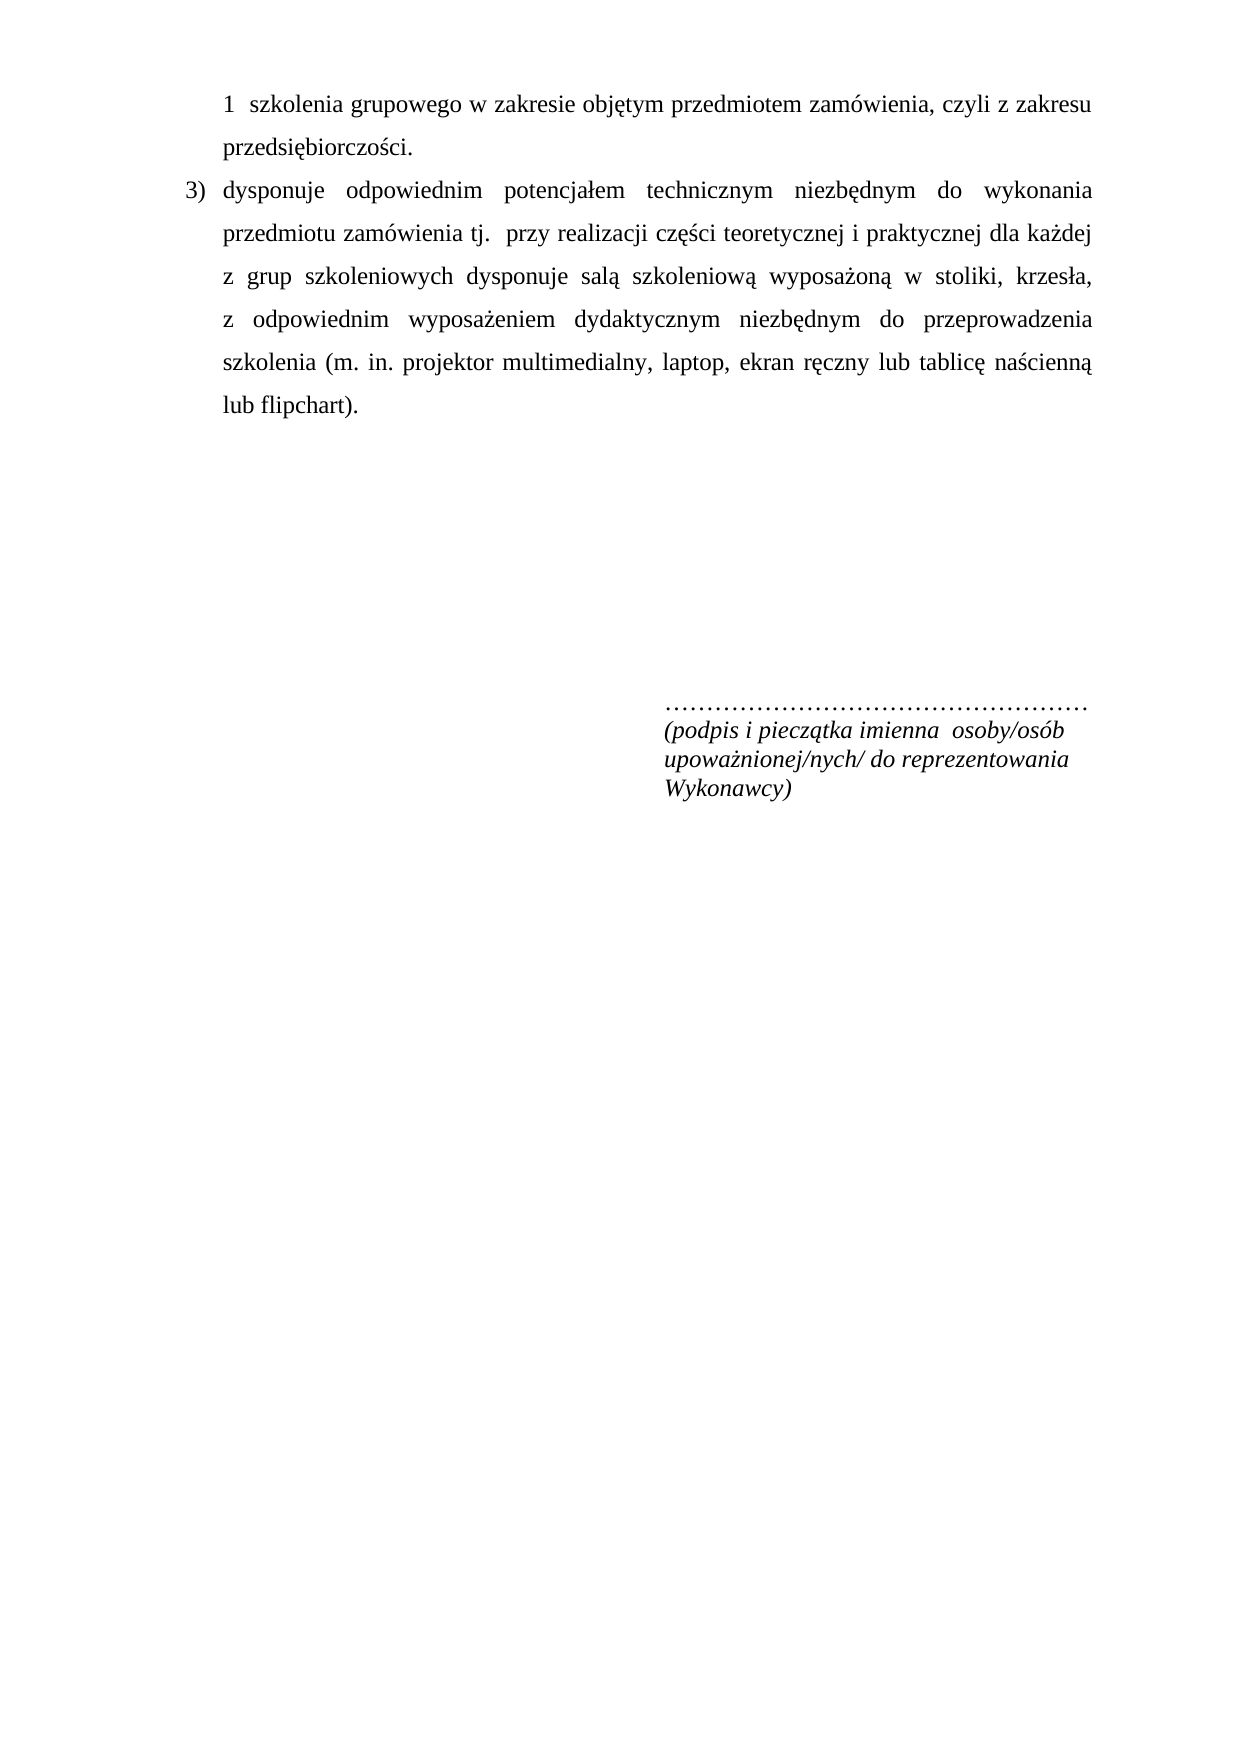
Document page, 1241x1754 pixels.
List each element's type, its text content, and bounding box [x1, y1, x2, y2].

list dysponuje odpowiednim potencjałem technicznym niezbędnym do wykonania przedmiotu zamówienia tj. przy realizacji części teoretycznej i praktycznej dla każdej z grup szkoleniowych dysponuje salą szkoleniową wyposażoną w stoliki, krzesła, z odpowiednim wyposażeniem dydaktycznym niezbędnym do przeprowadzenia szkolenia (m. in. projektor multimedialny, laptop, ekran ręczny lub tablicę naścienną lub flipchart). [185, 175, 1093, 419]
text (podpis i pieczątka imienna osoby/osób [148, 716, 1093, 744]
text …………………………………………… [590, 687, 1093, 716]
text upoważnionej/nych/ do reprezentowania Wykonawcy) [664, 744, 1093, 802]
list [185, 89, 1093, 161]
